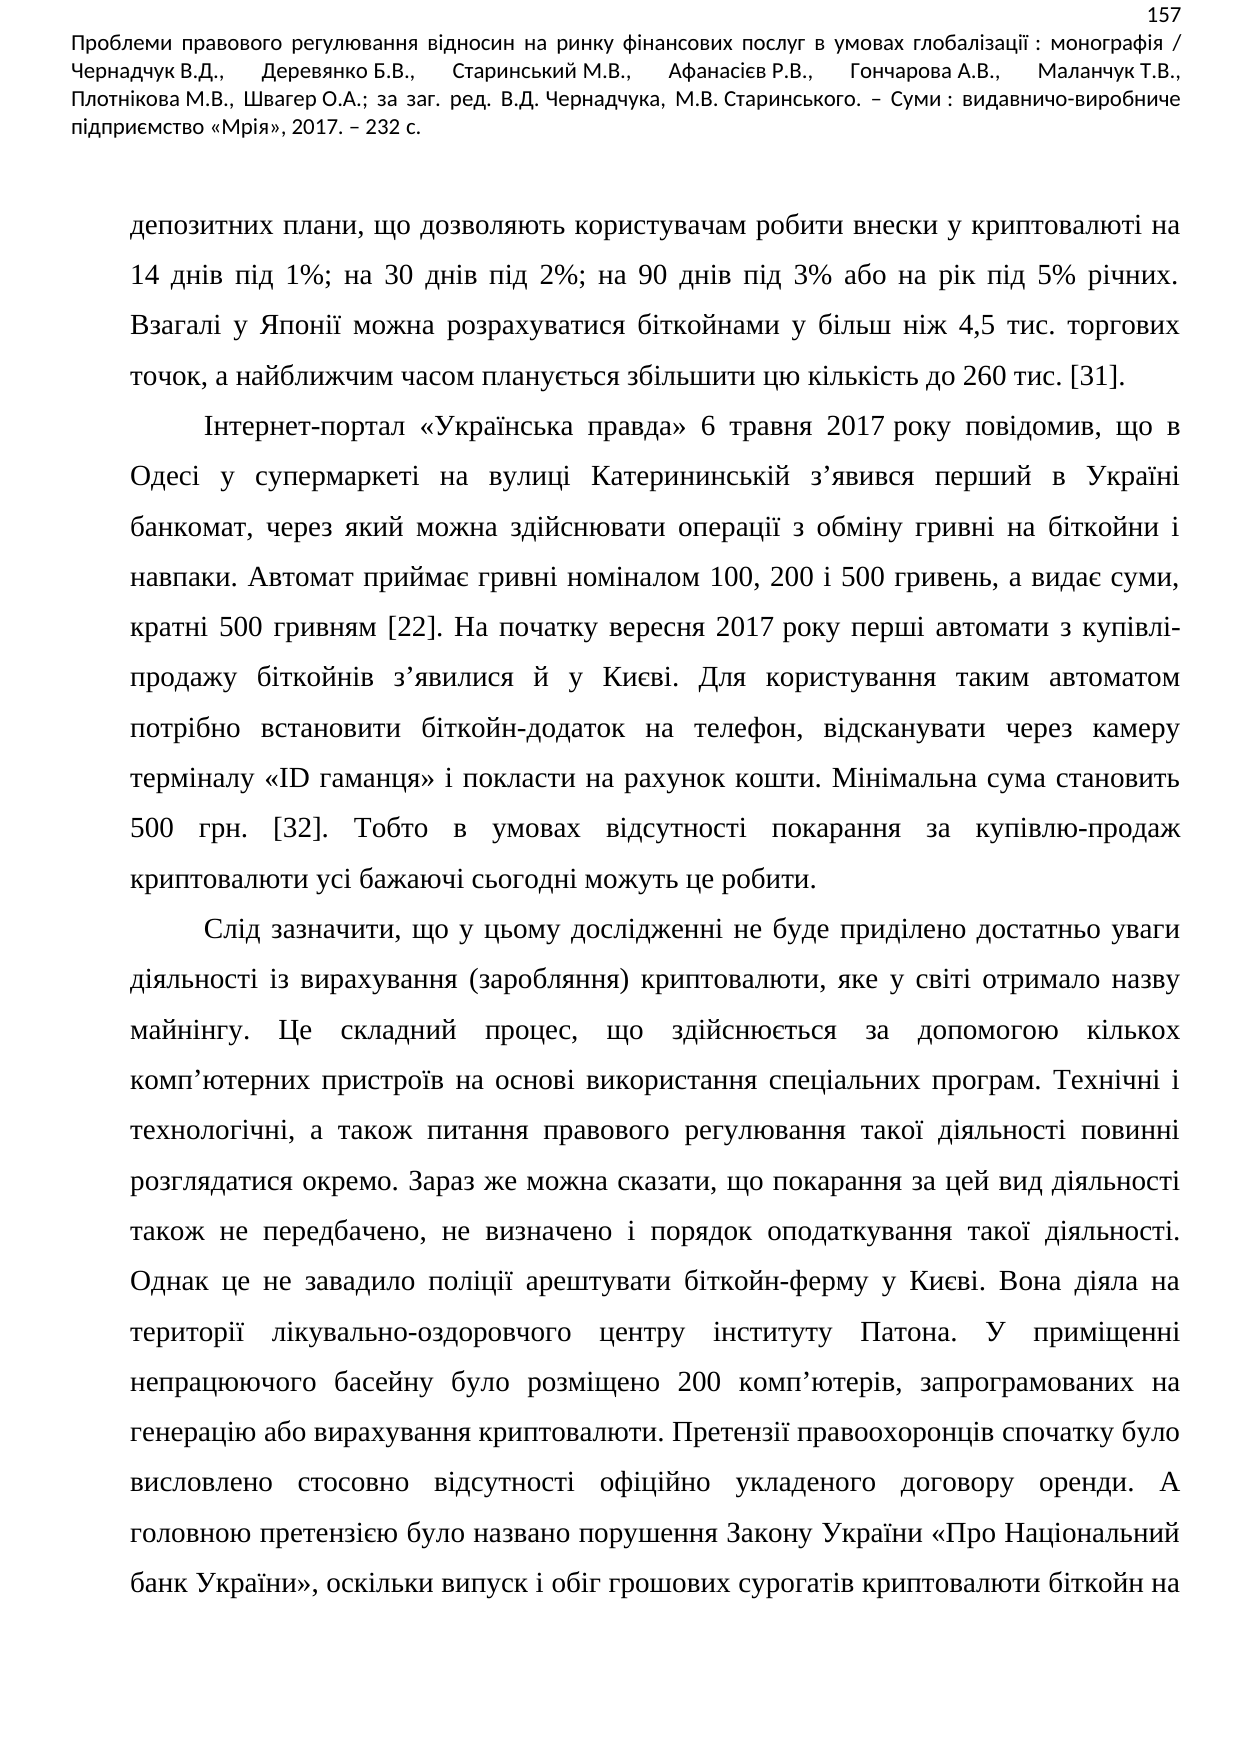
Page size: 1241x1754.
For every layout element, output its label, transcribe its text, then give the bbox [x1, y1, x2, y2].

text Інтернет-портал «Українська правда» 6 травня 2017 року повідомив, що в Одесі у супермаркеті на вулиці Катерининській з’явився перший в Україні банкомат, через який можна здійснювати операції з обміну гривні на біткойни і навпаки. Автомат приймає гривні номіналом 100, 200 і 500 гривень, а видає суми, кратні 500 гривням [22]. На початку вересня 2017 року перші автомати з купівлі-продажу біткойнів з’явилися й у Києві. Для користування таким автоматом потрібно встановити біткойн-додаток на телефон, відсканувати через камеру терміналу «ID гаманця» і покласти на рахунок кошти. Мінімальна сума становить 500 грн. [32]. Тобто в умовах відсутності покарання за купівлю-продаж криптовалюти усі бажаючі сьогодні можуть це робити. [130, 408, 1181, 894]
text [130, 207, 1181, 391]
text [130, 911, 1181, 1599]
